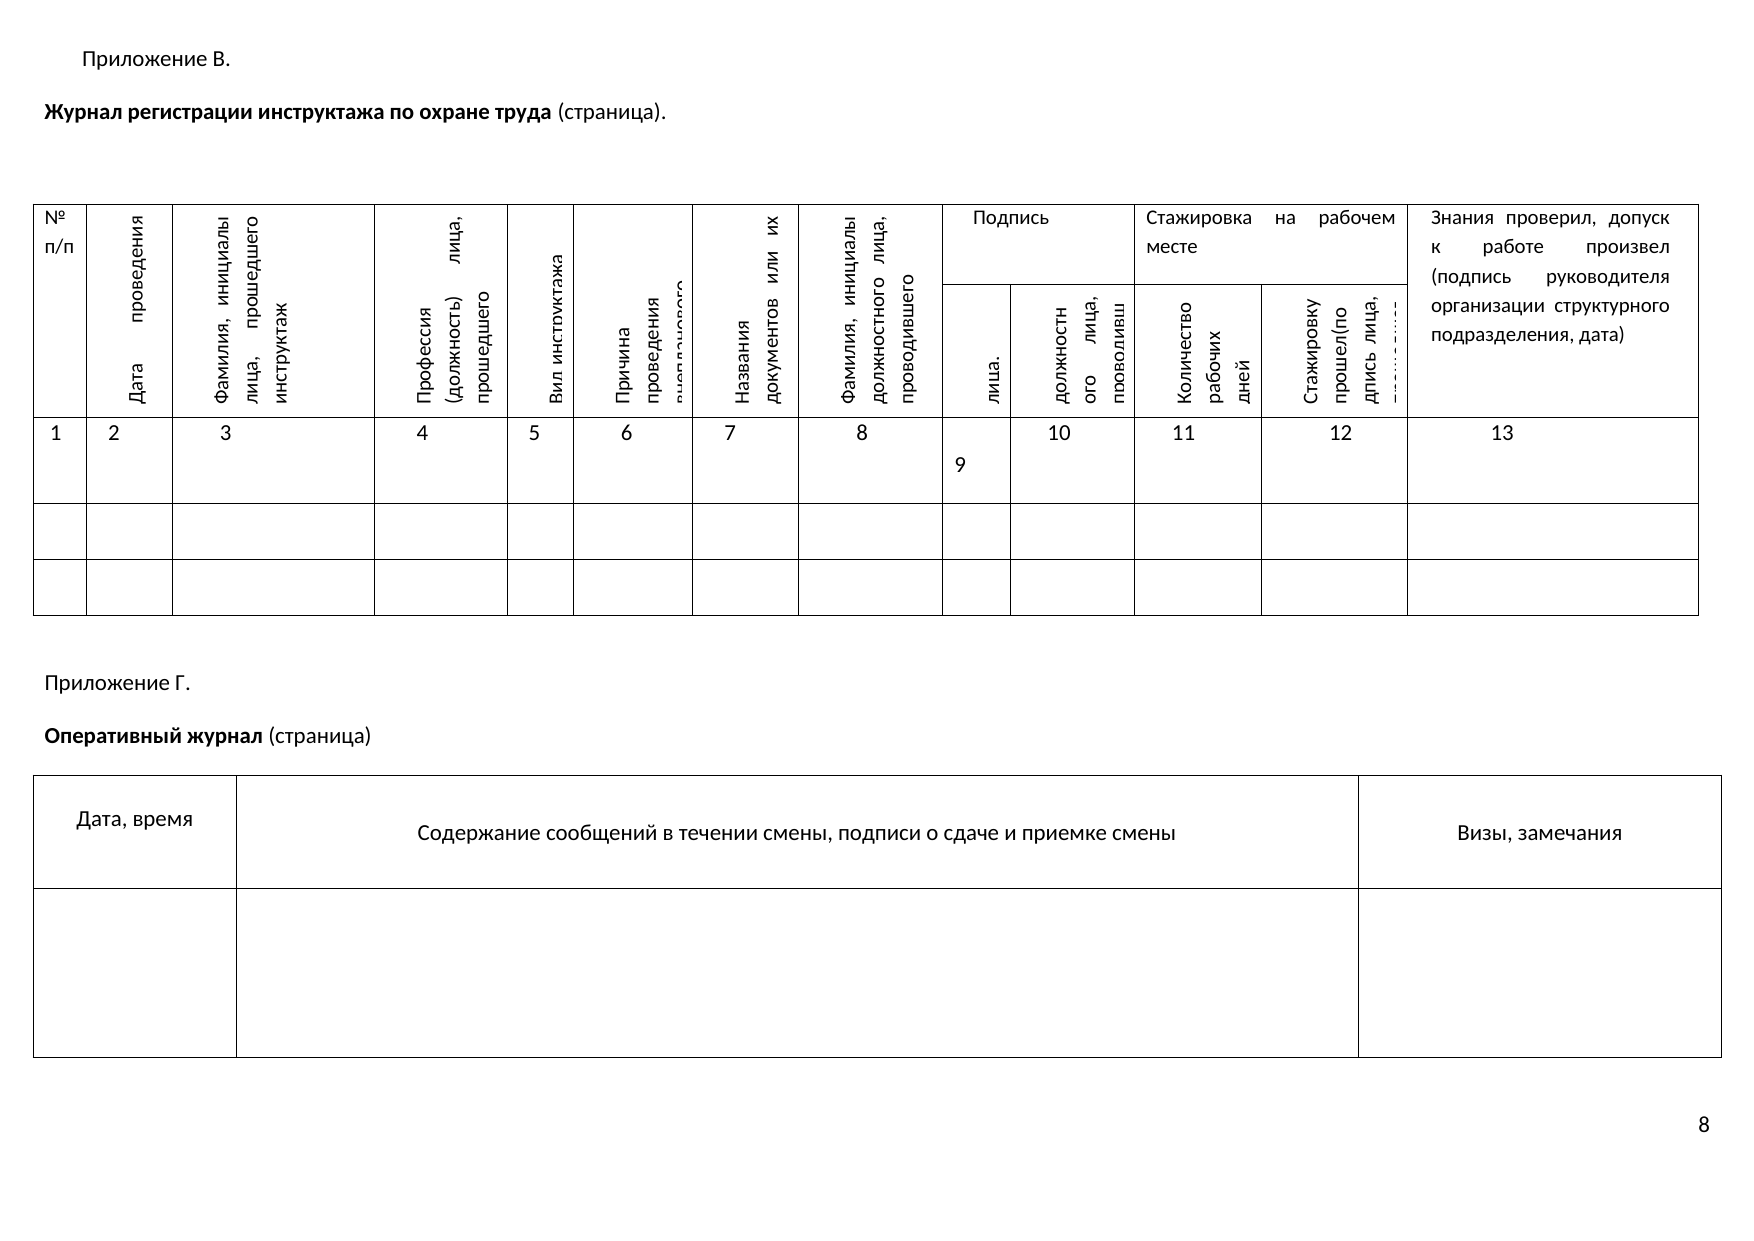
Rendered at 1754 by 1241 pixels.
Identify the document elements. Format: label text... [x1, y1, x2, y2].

table_cell [943, 504, 1010, 558]
table_cell [799, 504, 942, 558]
table_cell [173, 560, 374, 614]
table_cell 6 [574, 418, 692, 503]
table_cell [943, 560, 1010, 614]
table_cell 13 [1408, 418, 1698, 503]
table_cell [799, 560, 942, 614]
table_header Названия документов или их номера [693, 205, 798, 417]
table_cell [574, 504, 692, 558]
table_cell [693, 560, 798, 614]
table_cell [34, 504, 86, 558]
table_header Фамилия, инициалы лица, прошедшего инструктаж [173, 205, 374, 417]
table_header Дата, время [34, 776, 236, 888]
table_cell 10 [1011, 418, 1134, 503]
table_cell [1408, 504, 1698, 558]
text Оперативный журнал (страница) [44, 722, 1710, 749]
table_cell [574, 560, 692, 614]
table_cell [173, 504, 374, 558]
table_cell [1011, 560, 1134, 614]
table_cell [508, 504, 573, 558]
table_cell 3 [173, 418, 374, 503]
table_cell 12 [1262, 418, 1407, 503]
table_cell [375, 504, 507, 558]
table_cell [1262, 504, 1407, 558]
table_cell [34, 889, 236, 1057]
table_cell [1135, 504, 1261, 558]
text Приложение В. [82, 44, 1710, 72]
table_cell 2 [87, 418, 172, 503]
table_header Стажировка на рабочем месте [1135, 205, 1407, 284]
table_cell 5 [508, 418, 573, 503]
table_header Дата проведения инструктажа [87, 205, 172, 417]
table_cell [1359, 889, 1721, 1057]
table_header № п/п [34, 205, 86, 417]
table_header Фамилия, инициалы должностного лица, проводившего инструктаж [799, 205, 942, 417]
table_header Знания проверил, допуск к работе произвел (подпись руководителя организации структурного подразделения, дата) [1408, 205, 1698, 417]
table_cell [1135, 560, 1261, 614]
table_header Визы, замечания [1359, 776, 1721, 888]
table_cell [1011, 504, 1134, 558]
table_cell 9 [943, 418, 1010, 503]
table_cell 8 [799, 418, 942, 503]
table_cell Стажировку прошел(подпись лица, прошедшего стажировку) [1262, 285, 1407, 417]
table_header Содержание сообщений в течении смены, подписи о сдаче и приемке смены [237, 776, 1358, 888]
table_header Причина проведения внепланового инструктажа [574, 205, 692, 417]
table_cell [34, 560, 86, 614]
table_cell должностного лица, проводившего инструктаж [1011, 285, 1134, 417]
table_cell [1262, 560, 1407, 614]
table_cell лица, прошедшего инструктаж [943, 285, 1010, 417]
table_cell 11 [1135, 418, 1261, 503]
table_cell 7 [693, 418, 798, 503]
table_cell [1408, 560, 1698, 614]
table_cell 4 [375, 418, 507, 503]
text Журнал регистрации инструктажа по охране труда (страница). [44, 97, 1710, 125]
table_cell [87, 560, 172, 614]
table_cell [375, 560, 507, 614]
table_header Профессия (должность) лица, прошедшего инструктаж [375, 205, 507, 417]
table_cell [693, 504, 798, 558]
table_header Подпись [943, 205, 1134, 284]
table_cell [87, 504, 172, 558]
table_cell Количество рабочих дней (число, с__ по ___) [1135, 285, 1261, 417]
table_header Вид инструктажа [508, 205, 573, 417]
table_cell 1 [34, 418, 86, 503]
text Приложение Г. [44, 668, 1710, 697]
table_cell [508, 560, 573, 614]
table_cell [237, 889, 1358, 1057]
